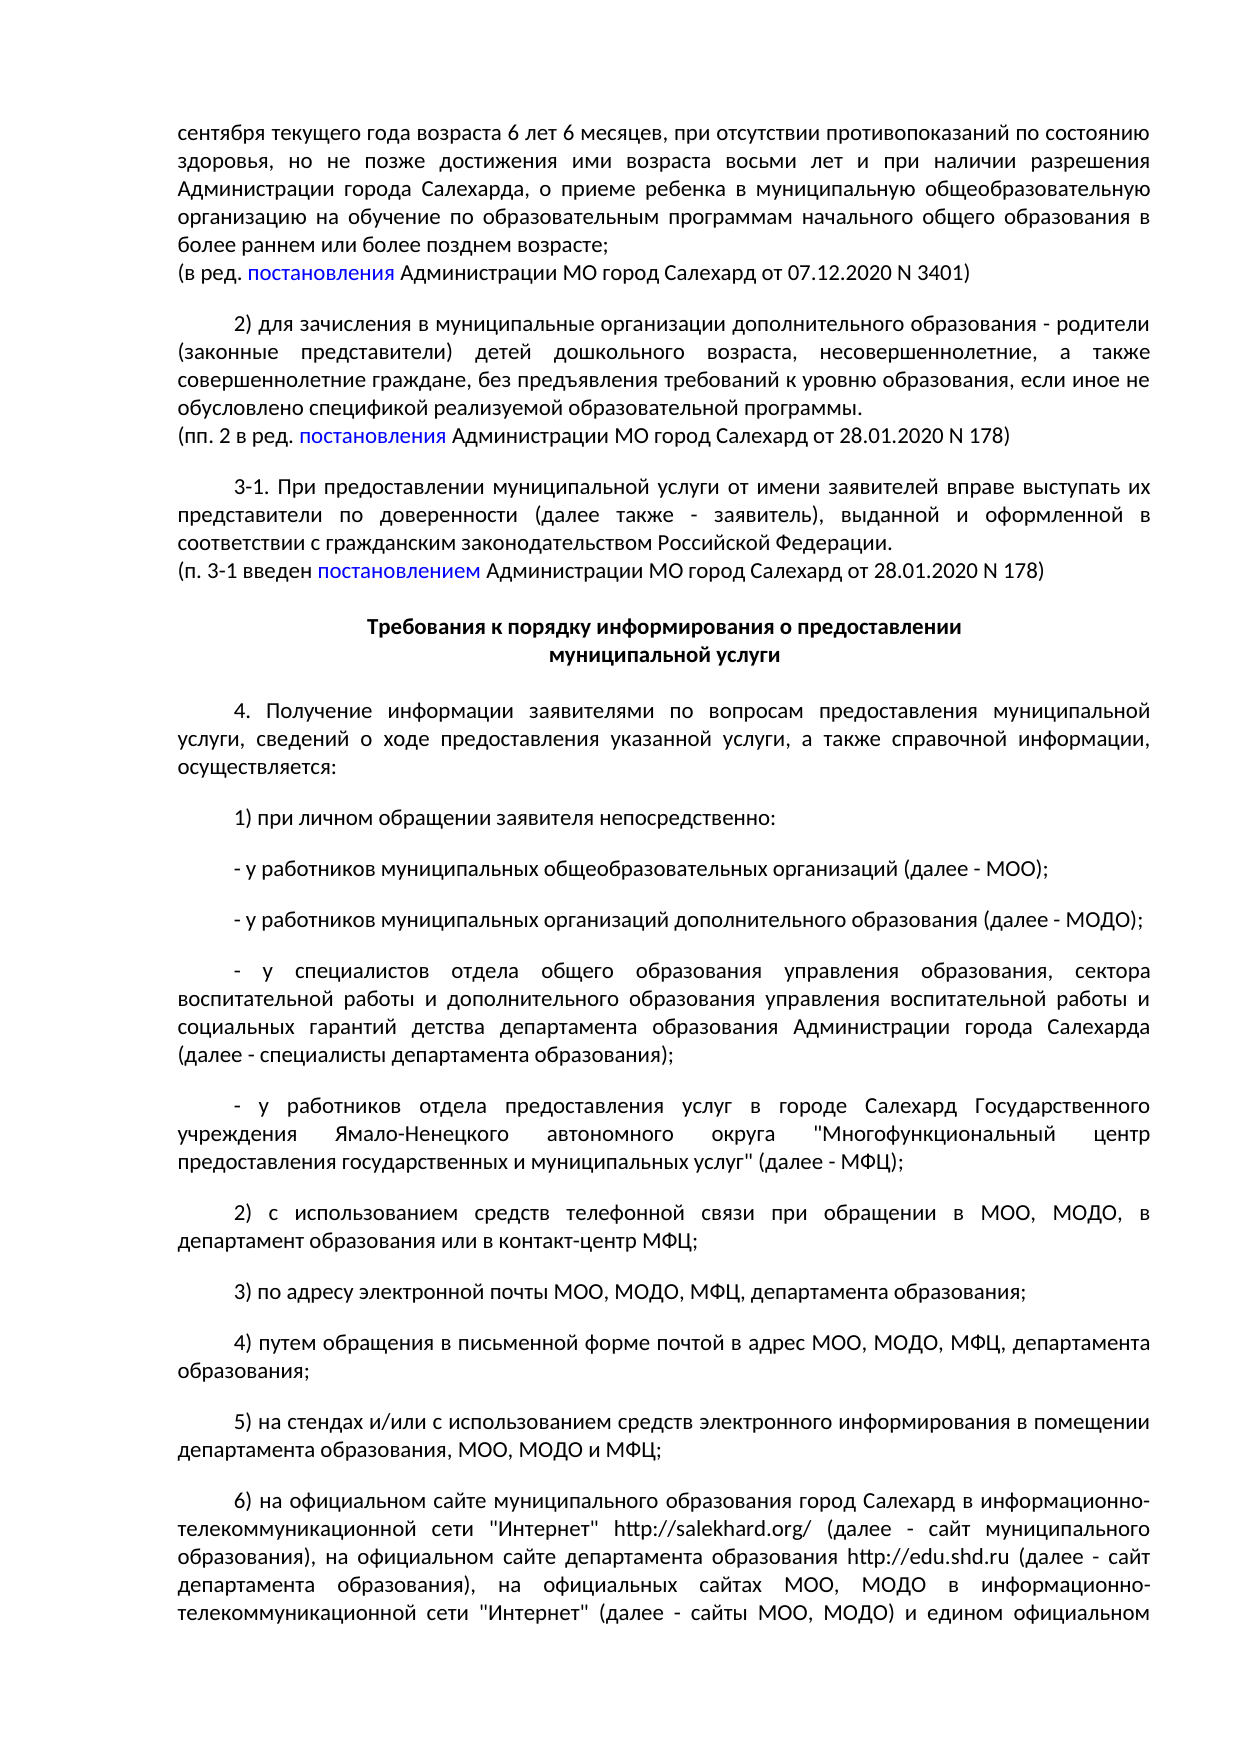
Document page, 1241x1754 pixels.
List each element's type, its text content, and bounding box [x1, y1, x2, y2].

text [177, 118, 1152, 258]
text 2) для зачисления в муниципальные организации дополнительного образования - родители (законные представители) детей дошкольного возраста, несовершеннолетние, а также совершеннолетние граждане, без предъявления требований к уровню образования, если иное не обусловлено спецификой реализуемой образовательной программы. [177, 309, 1152, 421]
text 4. Получение информации заявителями по вопросам предоставления муниципальной услуги, сведений о ходе предоставления указанной услуги, а также справочной информации, осуществляется: [177, 696, 1152, 780]
text (в ред. постановления Администрации МО город Салехард от 07.12.2020 N 3401) [177, 258, 1152, 286]
title Требования к порядку информирования о предоставлении [177, 612, 1152, 640]
text (п. 3-1 введен постановлением Администрации МО город Салехард от 28.01.2020 N 178) [177, 556, 1152, 584]
text - у работников муниципальных общеобразовательных организаций (далее - МОО); [177, 854, 1152, 882]
text - у работников отдела предоставления услуг в городе Салехард Государственного учреждения Ямало-Ненецкого автономного округа "Многофункциональный центр предоставления государственных и муниципальных услуг" (далее - МФЦ); [177, 1091, 1152, 1175]
text 2) с использованием средств телефонной связи при обращении в МОО, МОДО, в департамент образования или в контакт-центр МФЦ; [177, 1198, 1152, 1254]
text (пп. 2 в ред. постановления Администрации МО город Салехард от 28.01.2020 N 178) [177, 421, 1152, 449]
title муниципальной услуги [177, 640, 1152, 668]
text - у специалистов отдела общего образования управления образования, сектора воспитательной работы и дополнительного образования управления воспитательной работы и социальных гарантий детства департамента образования Администрации города Салехарда (далее - специалисты департамента образования); [177, 956, 1152, 1068]
text 3) по адресу электронной почты МОО, МОДО, МФЦ, департамента образования; [177, 1277, 1152, 1305]
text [177, 1486, 1152, 1626]
text 3-1. При предоставлении муниципальной услуги от имени заявителей вправе выступать их представители по доверенности (далее также - заявитель), выданной и оформленной в соответствии с гражданским законодательством Российской Федерации. [177, 472, 1152, 556]
text 5) на стендах и/или с использованием средств электронного информирования в помещении департамента образования, МОО, МОДО и МФЦ; [177, 1407, 1152, 1463]
text - у работников муниципальных организаций дополнительного образования (далее - МОДО); [177, 905, 1152, 933]
text 1) при личном обращении заявителя непосредственно: [177, 803, 1152, 831]
text 4) путем обращения в письменной форме почтой в адрес МОО, МОДО, МФЦ, департамента образования; [177, 1328, 1152, 1384]
